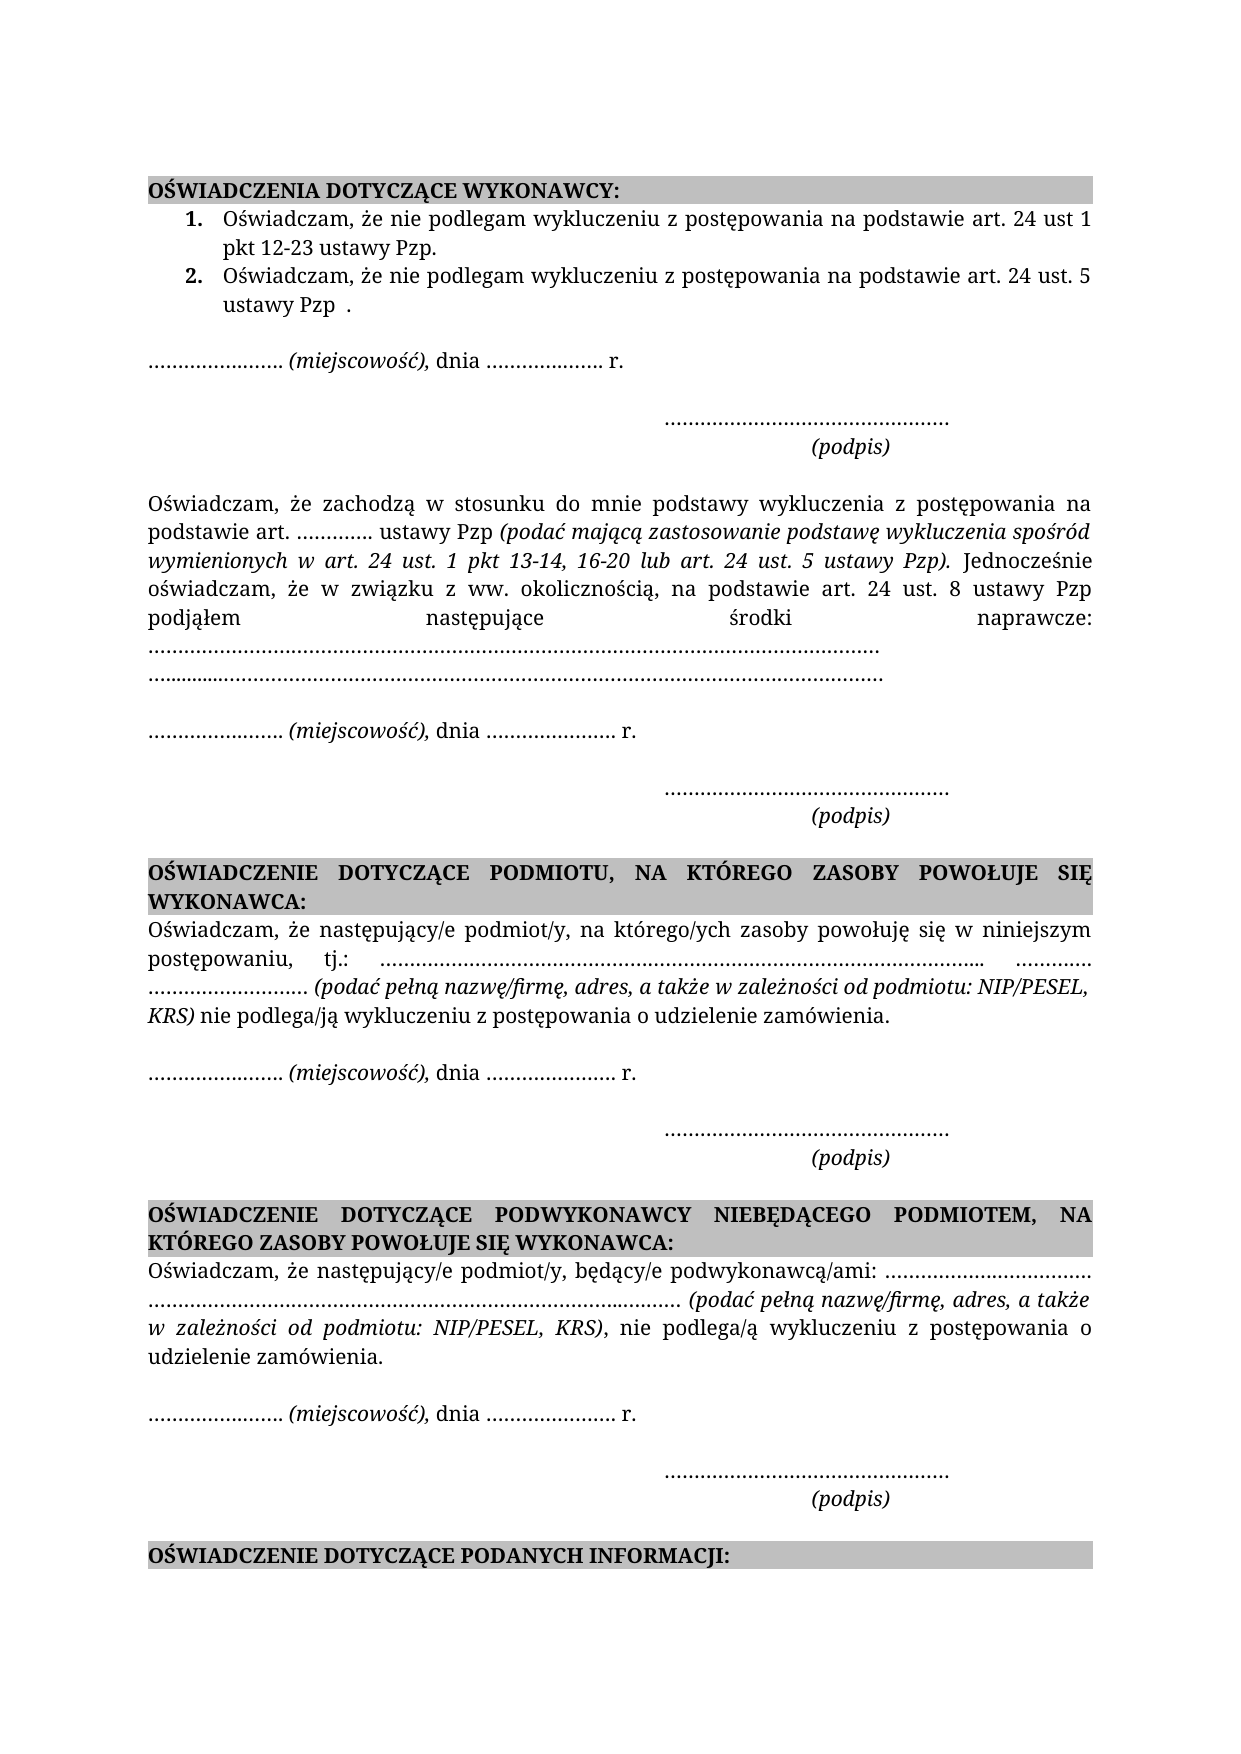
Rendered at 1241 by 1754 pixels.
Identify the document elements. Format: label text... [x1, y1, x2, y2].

text OŚWIADCZENIE DOTYCZĄCE PODANYCH INFORMACJI: [148, 1541, 1093, 1569]
text ………………………………………… [148, 1114, 1093, 1143]
text (podpis) [738, 432, 1093, 460]
text Oświadczam, że następujący/e podmiot/y, na którego/ych zasoby powołuję się w niniejszym postępowaniu, tj.: ………………………………………………………………………………………... ………….……………………… (podać pełną nazwę/firmę, adres, a także w zależności od podmiotu: NIP/PESEL, KRS) nie podlega/ją wykluczeniu z postępowania o udzielenie zamówienia. [148, 915, 1093, 1029]
text …...........………………………………………………………………………………………………… [148, 659, 1093, 688]
text ………………………………………… [148, 403, 1093, 432]
text Oświadczam, że następujący/e podmiot/y, będący/e podwykonawcą/ami: ……………….……………. ……………………………………………………………………..….…… (podać pełną nazwę/firmę, adres, a także w zależności od podmiotu: NIP/PESEL, KRS), nie podlega/ą wykluczeniu z postępowania o udzielenie zamówienia. [148, 1257, 1093, 1370]
text (podpis) [738, 1143, 1093, 1171]
text OŚWIADCZENIE DOTYCZĄCE PODWYKONAWCY NIEBĘDĄCEGO PODMIOTEM, NA KTÓREGO ZASOBY POWOŁUJE SIĘ WYKONAWCA: [148, 1200, 1093, 1257]
text OŚWIADCZENIA DOTYCZĄCE WYKONAWCY: [148, 176, 1093, 204]
text ………………………………………… [148, 1456, 1093, 1484]
text Oświadczam, że zachodzą w stosunku do mnie podstawy wykluczenia z postępowania na podstawie art. …………. ustawy Pzp (podać mającą zastosowanie podstawę wykluczenia spośród wymienionych w art. 24 ust. 1 pkt 13-14, 16-20 lub art. 24 ust. 5 ustawy Pzp). Jednocześnie oświadczam, że w związku z ww. okolicznością, na podstawie art. 24 ust. 8 ustawy Pzp podjąłem następujące środki naprawcze: …………………………………………………………………………………………………………… [148, 489, 1093, 659]
text …………….……. (miejscowość), dnia …………………. r. [148, 716, 1093, 745]
list Oświadczam, że nie podlegam wykluczeniu z postępowania na podstawie art. 24 ust 1 pkt 12-23 ustawy Pzp. [185, 204, 1093, 261]
list Oświadczam, że nie podlegam wykluczeniu z postępowania na podstawie art. 24 ust. 5 ustawy Pzp . [185, 261, 1093, 318]
text …………….……. (miejscowość), dnia ………….……. r. [148, 347, 1093, 375]
text (podpis) [738, 802, 1093, 830]
text …………….……. (miejscowość), dnia …………………. r. [148, 1058, 1093, 1086]
text …………….……. (miejscowość), dnia …………………. r. [148, 1399, 1093, 1427]
text (podpis) [738, 1484, 1093, 1513]
text ………………………………………… [148, 773, 1093, 802]
text OŚWIADCZENIE DOTYCZĄCE PODMIOTU, NA KTÓREGO ZASOBY POWOŁUJE SIĘ WYKONAWCA: [148, 858, 1093, 915]
